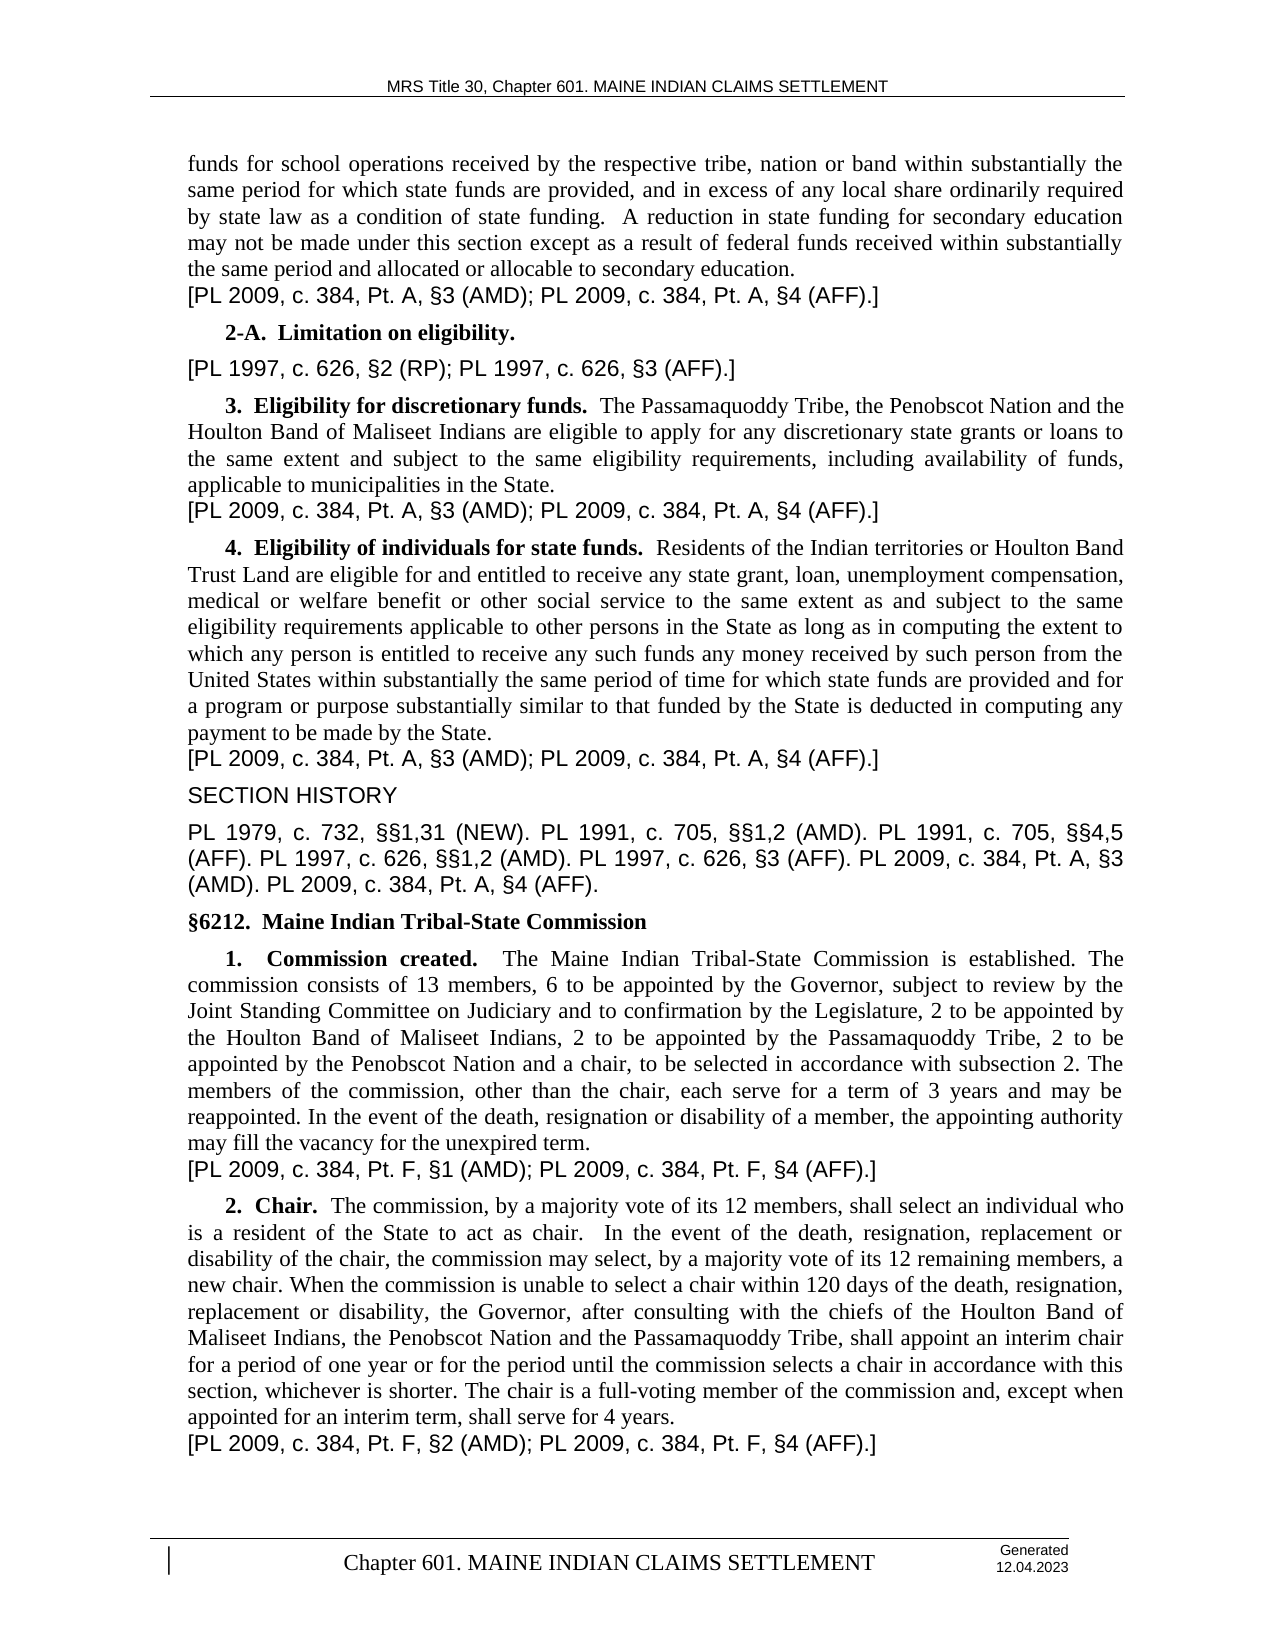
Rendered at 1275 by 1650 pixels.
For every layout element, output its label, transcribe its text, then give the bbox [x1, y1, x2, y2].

text 2-A. Limitation on eligibility. [187, 318, 1125, 345]
text SECTION HISTORY [187, 782, 1125, 808]
text [PL 2009, c. 384, Pt. A, §3 (AMD); PL 2009, c. 384, Pt. A, §4 (AFF).] [187, 497, 1125, 524]
text 3. Eligibility for discretionary funds. The Passamaquoddy Tribe, the Penobscot Nation and the Houlton Band of Maliseet Indians are eligible to apply for any discretionary state grants or loans to the same extent and subject to the same eligibility requirements, including availability of funds, applicable to municipalities in the State. [187, 392, 1125, 497]
text [PL 1997, c. 626, §2 (RP); PL 1997, c. 626, §3 (AFF).] [187, 355, 1125, 382]
text PL 1979, c. 732, §§1,31 (NEW). PL 1991, c. 705, §§1,2 (AMD). PL 1991, c. 705, §§4,5 (AFF). PL 1997, c. 626, §§1,2 (AMD). PL 1997, c. 626, §3 (AFF). PL 2009, c. 384, Pt. A, §3 (AMD). PL 2009, c. 384, Pt. A, §4 (AFF). [187, 819, 1125, 898]
text 2. Chair. The commission, by a majority vote of its 12 members, shall select an individual who is a resident of the State to act as chair. In the event of the death, resignation, replacement or disability of the chair, the commission may select, by a majority vote of its 12 remaining members, a new chair. When the commission is unable to select a chair within 120 days of the death, resignation, replacement or disability, the Governor, after consulting with the chiefs of the Houlton Band of Maliseet Indians, the Penobscot Nation and the Passamaquoddy Tribe, shall appoint an interim chair for a period of one year or for the period until the commission selects a chair in accordance with this section, whichever is shorter. The chair is a full-voting member of the commission and, except when appointed for an interim term, shall serve for 4 years. [187, 1192, 1125, 1430]
text §6212. Maine Indian Tribal-State Commission [187, 908, 1125, 934]
text [PL 2009, c. 384, Pt. F, §1 (AMD); PL 2009, c. 384, Pt. F, §4 (AFF).] [187, 1156, 1125, 1182]
text 1. Commission created. The Maine Indian Tribal-State Commission is established. The commission consists of 13 members, 6 to be appointed by the Governor, subject to review by the Joint Standing Committee on Judiciary and to confirmation by the Legislature, 2 to be appointed by the Houlton Band of Maliseet Indians, 2 to be appointed by the Passamaquoddy Tribe, 2 to be appointed by the Penobscot Nation and a chair, to be selected in accordance with subsection 2. The members of the commission, other than the chair, each serve for a term of 3 years and may be reappointed. In the event of the death, resignation or disability of a member, the appointing authority may fill the vacancy for the unexpired term. [187, 945, 1125, 1156]
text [187, 150, 1125, 282]
text [PL 2009, c. 384, Pt. F, §2 (AMD); PL 2009, c. 384, Pt. F, §4 (AFF).] [187, 1430, 1125, 1456]
text [PL 2009, c. 384, Pt. A, §3 (AMD); PL 2009, c. 384, Pt. A, §4 (AFF).] [187, 745, 1125, 771]
text [PL 2009, c. 384, Pt. A, §3 (AMD); PL 2009, c. 384, Pt. A, §4 (AFF).] [187, 282, 1125, 308]
text 4. Eligibility of individuals for state funds. Residents of the Indian territories or Houlton Band Trust Land are eligible for and entitled to receive any state grant, loan, unemployment compensation, medical or welfare benefit or other social service to the same extent as and subject to the same eligibility requirements applicable to other persons in the State as long as in computing the extent to which any person is entitled to receive any such funds any money received by such person from the United States within substantially the same period of time for which state funds are provided and for a program or purpose substantially similar to that funded by the State is deducted in computing any payment to be made by the State. [187, 534, 1125, 745]
